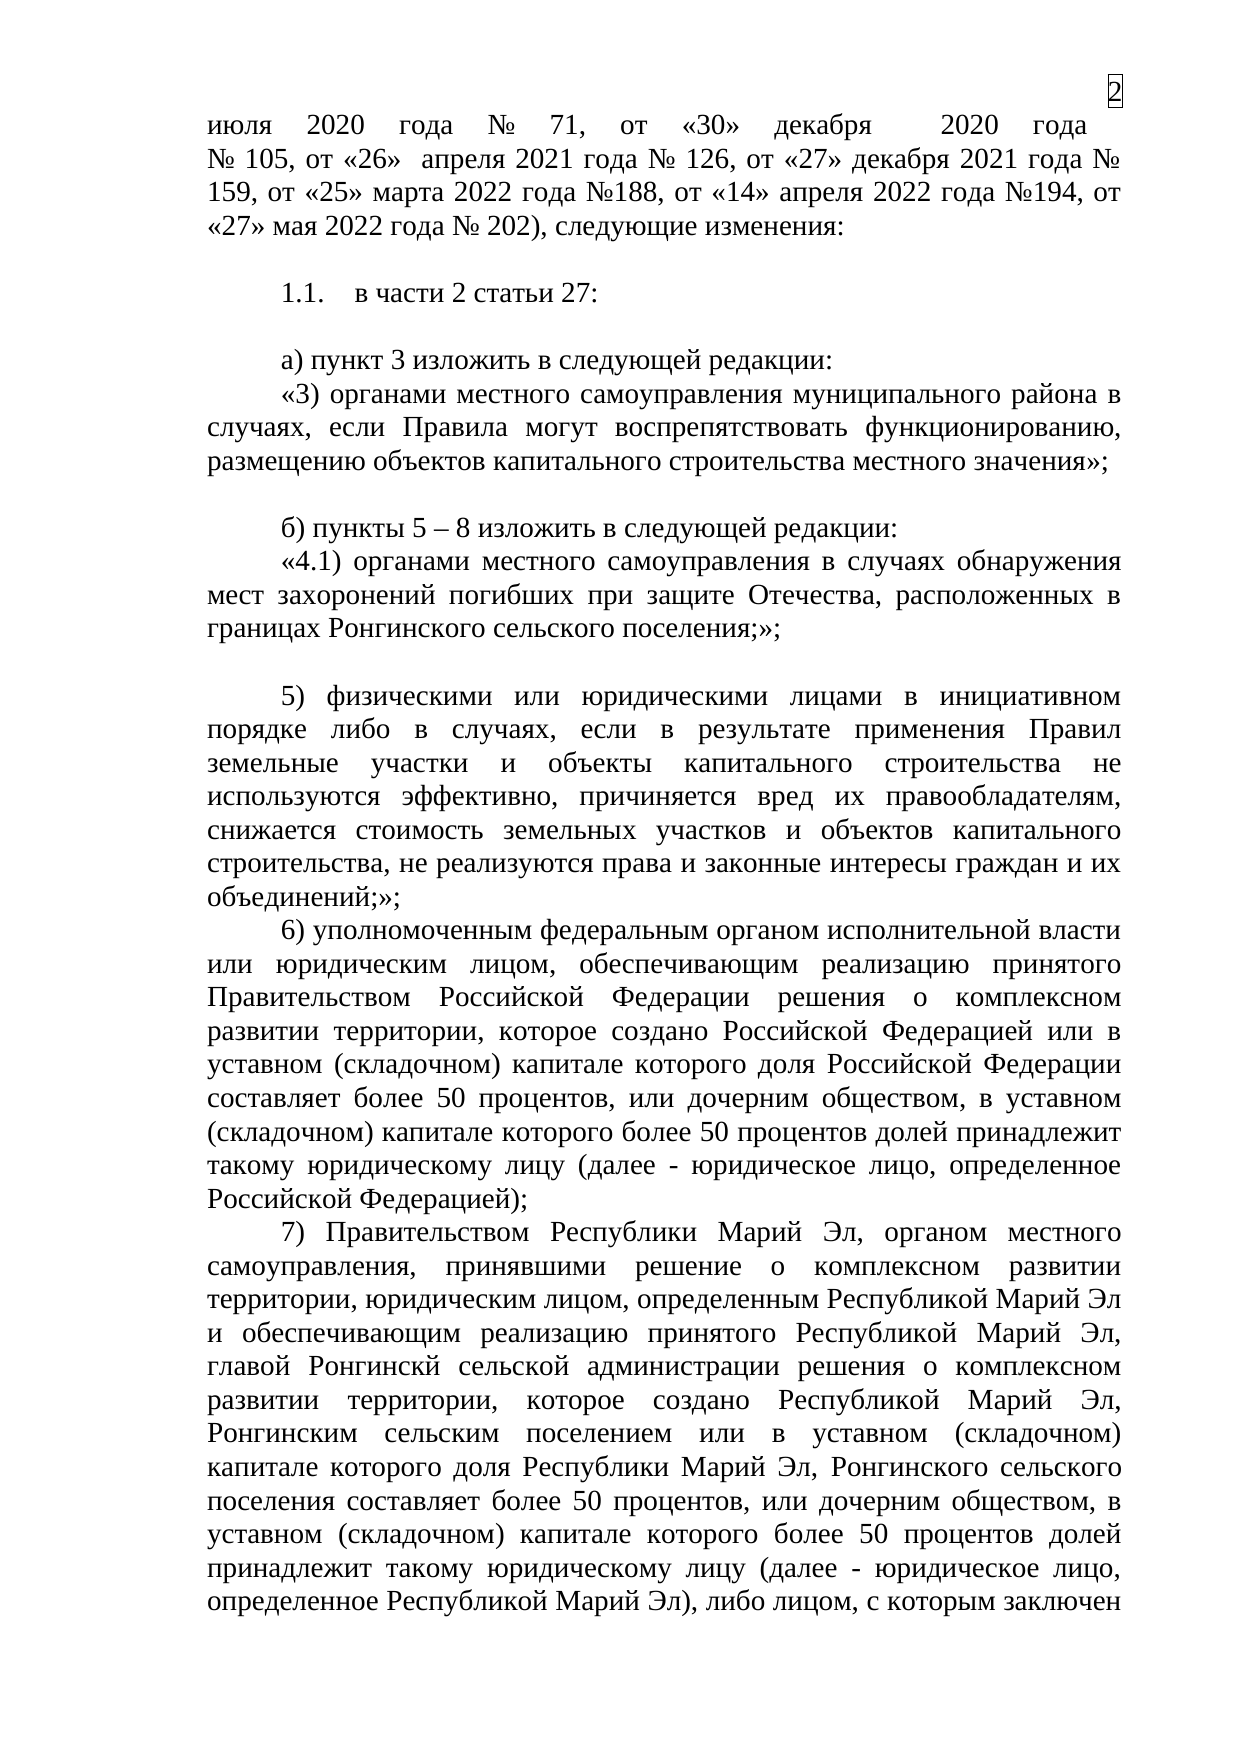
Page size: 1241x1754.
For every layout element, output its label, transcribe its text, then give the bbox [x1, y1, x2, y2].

text 6) уполномоченным федеральным органом исполнительной власти или юридическим лицом, обеспечивающим реализацию принятого Правительством Российской Федерации решения о комплексном развитии территории, которое создано Российской Федерацией или в уставном (складочном) капитале которого доля Российской Федерации составляет более 50 процентов, или дочерним обществом, в уставном (складочном) капитале которого более 50 процентов долей принадлежит такому юридическому лицу (далее - юридическое лицо, определенное Российской Федерацией); [207, 912, 1122, 1214]
text «3) органами местного самоуправления муниципального района в случаях, если Правила могут воспрепятствовать функционированию, размещению объектов капитального строительства местного значения»; [207, 376, 1122, 476]
text б) пункты 5 – 8 изложить в следующей редакции: [281, 510, 1122, 543]
text а) пункт 3 изложить в следующей редакции: [281, 342, 1122, 376]
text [207, 1214, 1122, 1617]
text 5) физическими или юридическими лицами в инициативном порядке либо в случаях, если в результате применения Правил земельные участки и объекты капитального строительства не используются эффективно, причиняется вред их правообладателям, снижается стоимость земельных участков и объектов капитального строительства, не реализуются права и законные интересы граждан и их объединений;»; [207, 678, 1122, 912]
list в части 2 статьи 27: [207, 275, 1122, 309]
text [207, 107, 1122, 242]
text «4.1) органами местного самоуправления в случаях обнаружения мест захоронений погибших при защите Отечества, расположенных в границах Ронгинского сельского поселения;»; [207, 543, 1122, 644]
